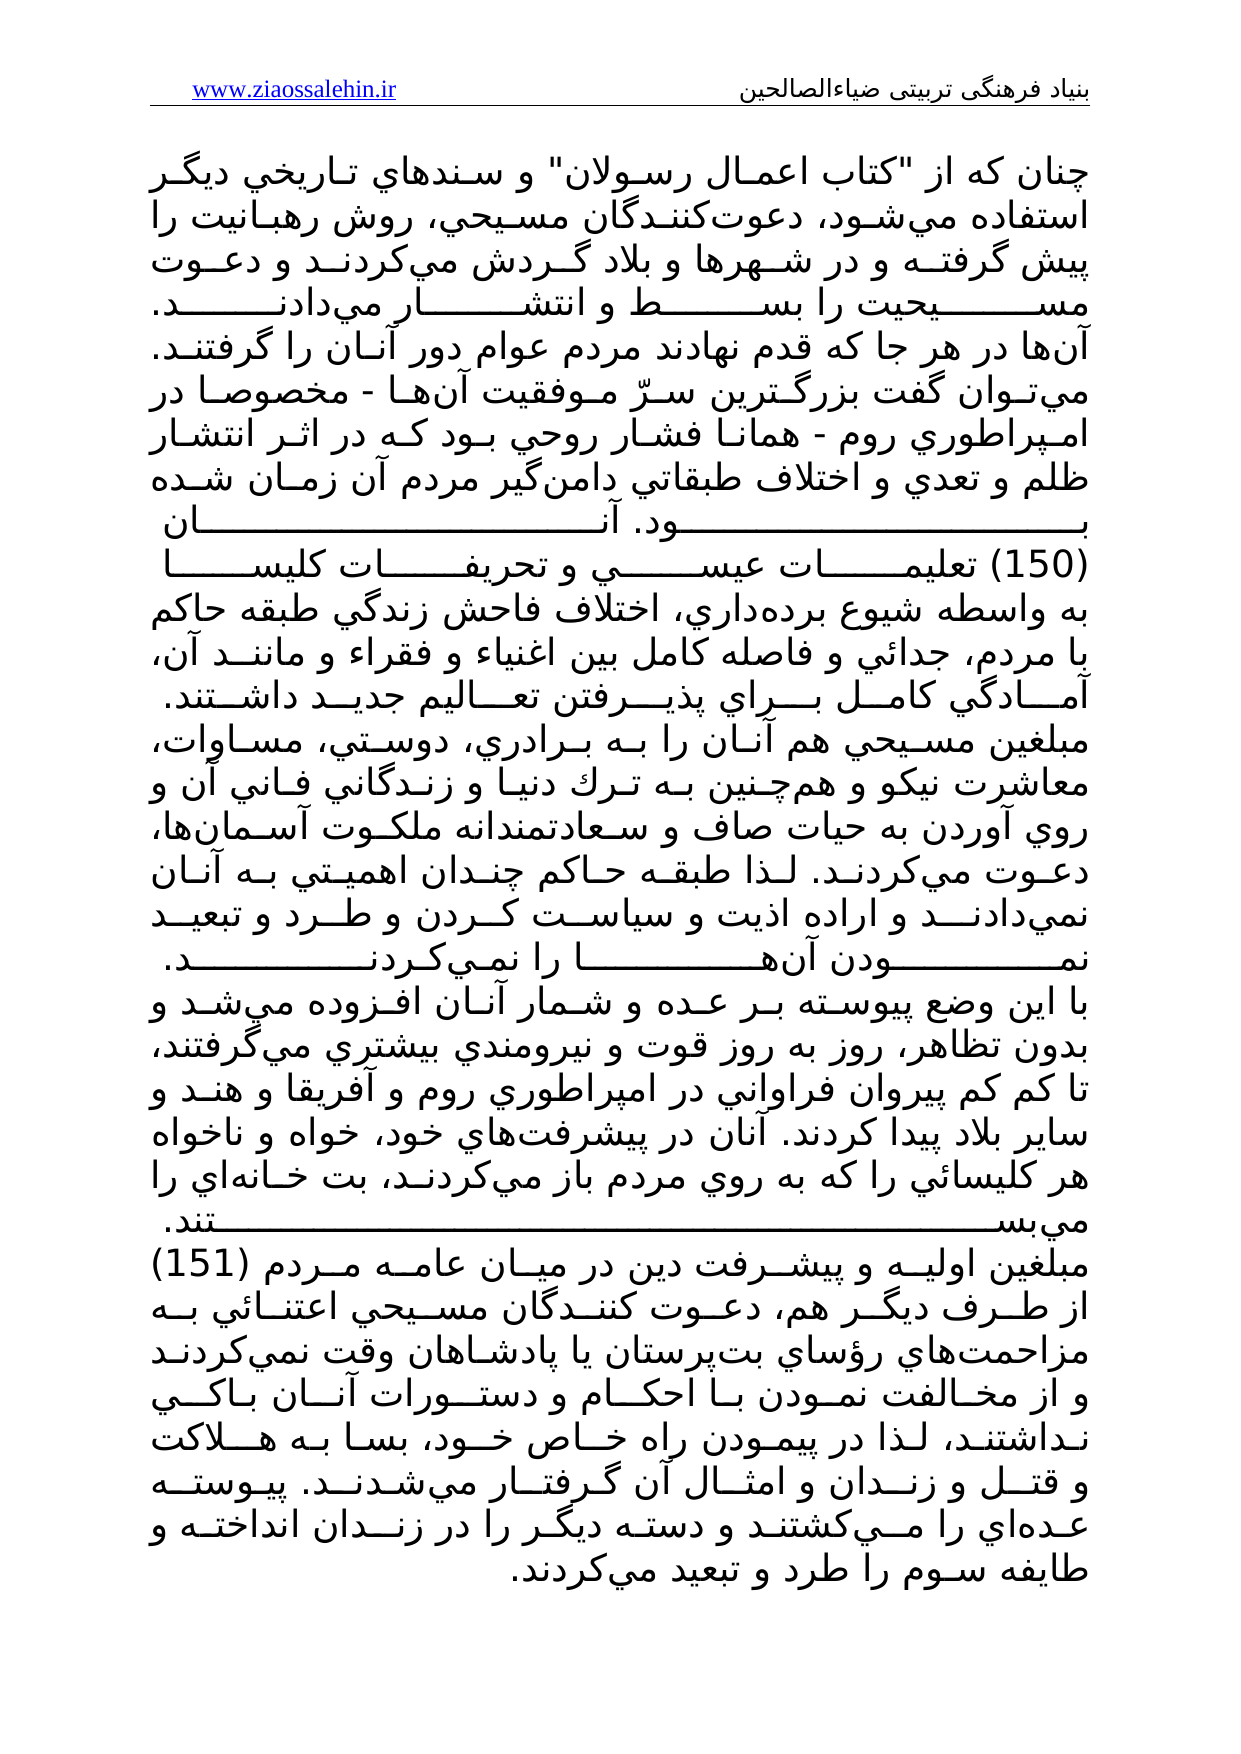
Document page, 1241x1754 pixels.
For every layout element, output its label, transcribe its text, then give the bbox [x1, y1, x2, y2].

text چنان كه از "كتاب اعمال رسولان" و سندهاي تاريخي ديگر استفاده مي‌شود، دعوت‌كنندگان مسيحي، روش رهبانيت را پيش گرفته و در شهرها و بلاد گردش مي‌كردند و دعوت مسيحيت را بسط و انتشار مي‌دادند. آن‌ها در هر جا كه قدم نهادند مردم عوام دور آنان را گرفتند. مي‌توان گفت بزرگترين سرّ موفقيت آن‌ها - مخصوصا در امپراطوري روم - همانا فشار روحي بود كه در اثر انتشار ظلم و تعدي و اختلاف طبقاتي دامن‌گير مردم آن زمان شده بود. آنان (150) تعليمات عيسي و تحريفات كليسا به واسطه شيوع برده‌داري، اختلاف فاحش زندگي طبقه حاكم با مردم، جدائي و فاصله كامل بين اغنياء و فقراء و مانند آن، آمـادگي كامل بـراي پذيـرفتن تعـاليم جديد داشتند. مبلغين مسيحي هم آنان را به برادري، دوستي، مساوات، معاشرت نيكو و هم‌چنين به ترك دنيا و زندگاني فاني آن و روي آوردن به حيات صاف و سعادتمندانه ملكوت آسمان‌ها، دعوت مي‌كردند. لذا طبقه حاكم چندان اهميتي به آنان نمي‌دادنـد و اراده اذيت و سياست كردن و طرد و تبعيد نمودن آن‌هـا را نمـي‌كـردنـد. با اين وضع پيوسته بر عده و شمار آنان افزوده مي‌شد و بدون تظاهر، روز به روز قوت و نيرومندي بيشتري مي‌گرفتند، تا كم كم پيروان فراواني در امپراطوري روم و آفريقا و هند و ساير بلاد پيدا كردند. آنان در پيشرفت‌هاي خود، خواه و ناخواه هر كليسائي را كه به روي مردم باز مي‌كردند، بت خانه‌اي را مي‌بستند. مبلغين اوليه و پيشرفت دين در ميان عامه مردم (151) از طرف ديگر هم، دعوت كنندگان مسيحي اعتنائي به مزاحمت‌هاي رؤساي بت‌پرستان يا پادشاهان وقت نمي‌كردند و از مخالفت نمودن با احكـام و دستـورات آنـان بـاكـي نـداشتنـد، لـذا در پيمـودن راه خــاص خــود، بسـا بـه هـلاكت و قتـل و زنـدان و امثـال آن گـرفتـار مي‌شـدنـد. پيـوستـه عـده‌اي را مــي‌كشتنـد و دستـه ديگـر را در زنـدان انداخته و طايفه سـوم را طرد و تبعيد مي‌كردند. [150, 150, 1090, 1590]
